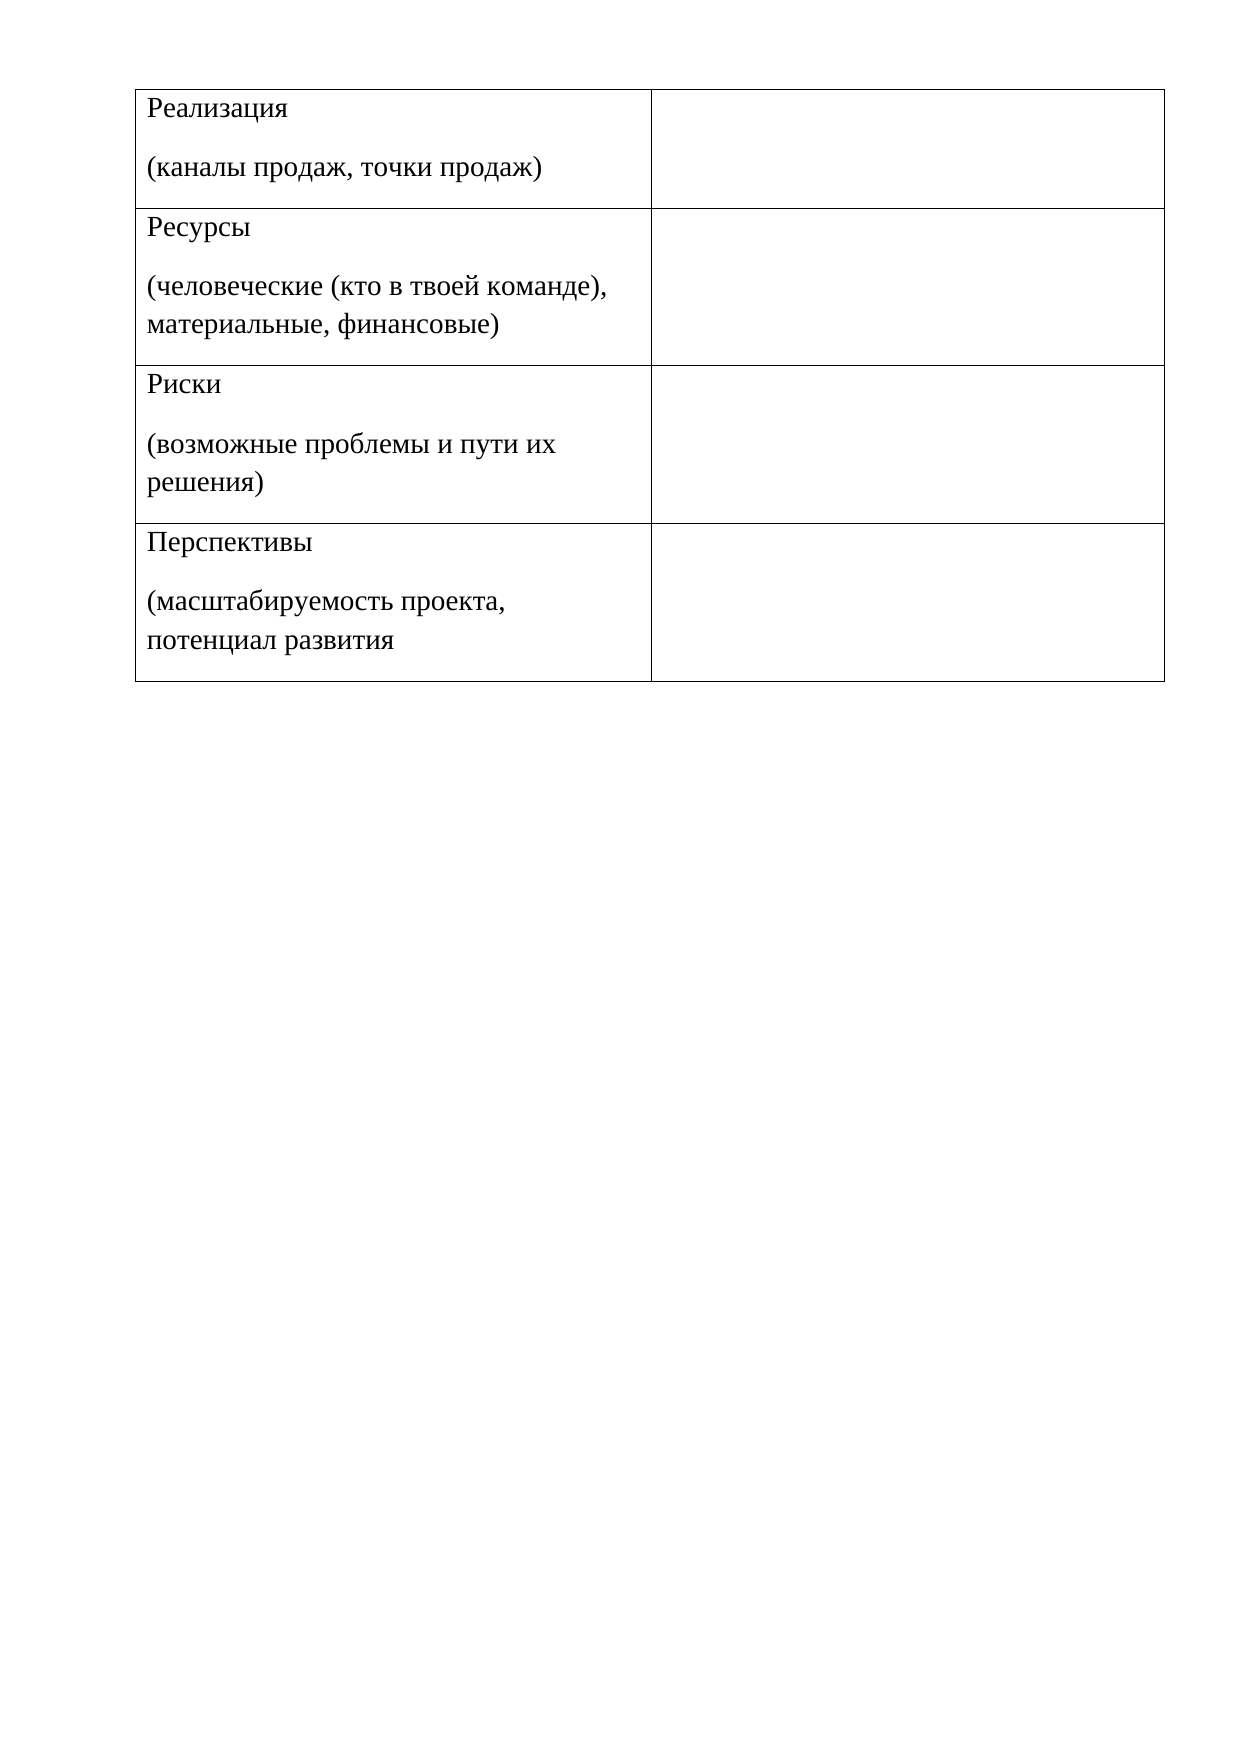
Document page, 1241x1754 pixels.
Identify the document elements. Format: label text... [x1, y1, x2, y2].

table_cell Перспективы (масштабируемость проекта, потенциал развития [136, 524, 651, 681]
table_cell Ресурсы (человеческие (кто в твоей команде), материальные, финансовые) [136, 209, 651, 365]
table_cell [652, 209, 1164, 365]
table_cell [652, 524, 1164, 681]
table_cell Реализация (каналы продаж, точки продаж) [136, 90, 651, 208]
table_cell [652, 366, 1164, 523]
table_cell [652, 90, 1164, 208]
table_cell Риски (возможные проблемы и пути их решения) [136, 366, 651, 523]
